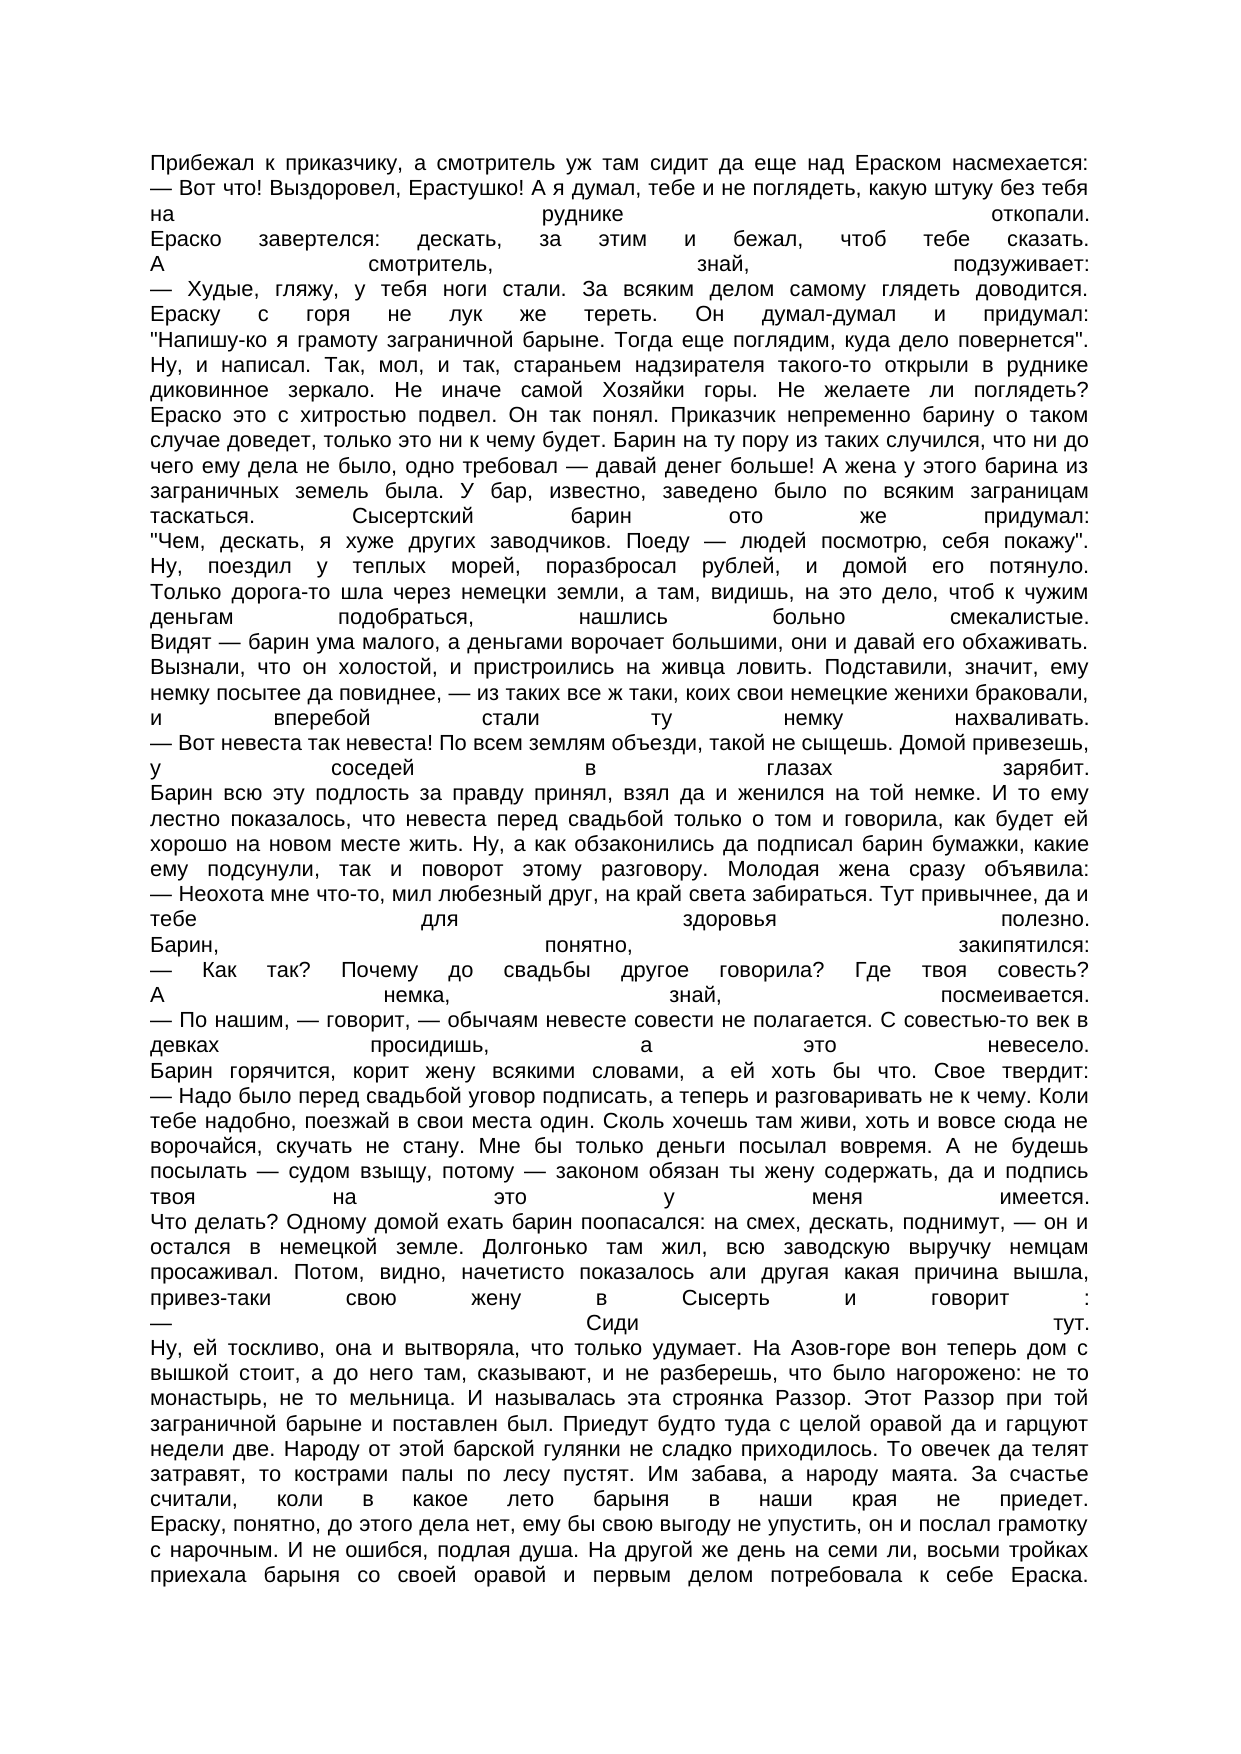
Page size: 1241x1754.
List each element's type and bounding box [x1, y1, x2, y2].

text [150, 150, 1090, 1587]
